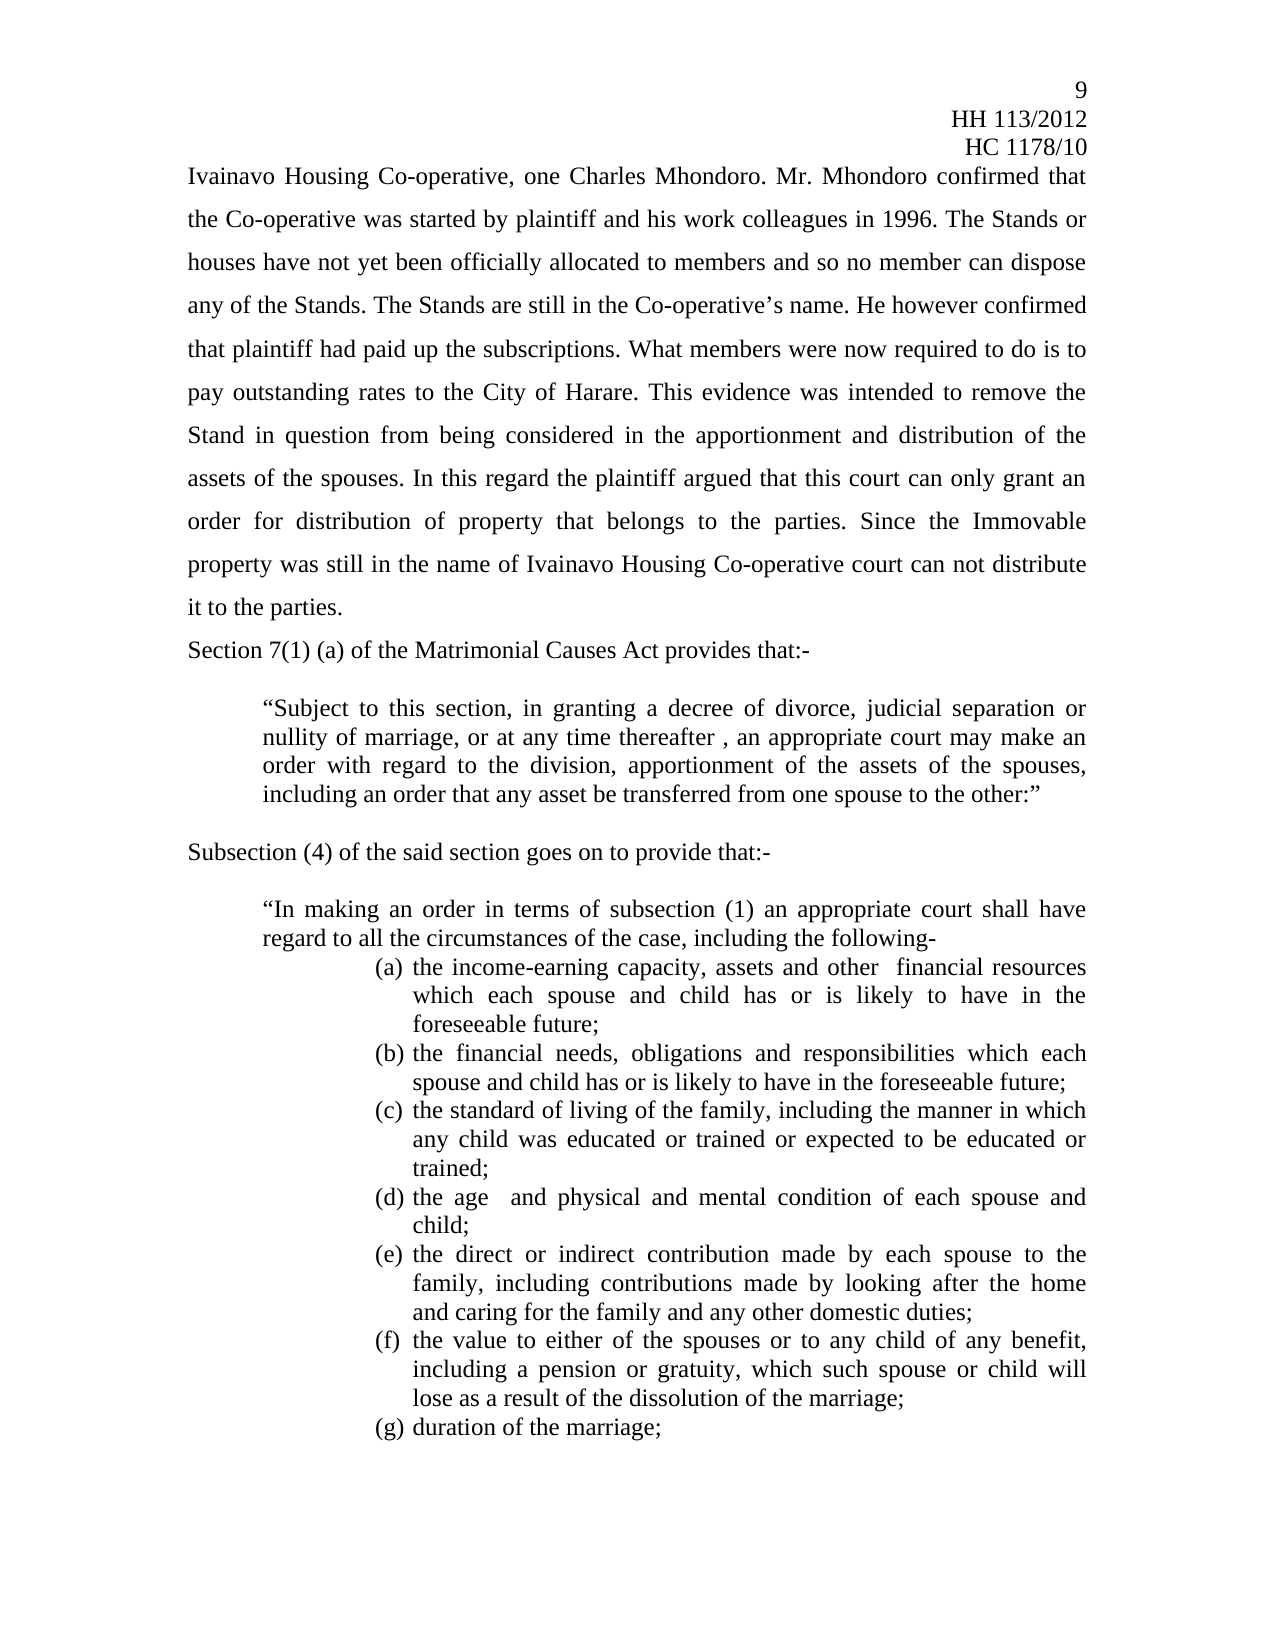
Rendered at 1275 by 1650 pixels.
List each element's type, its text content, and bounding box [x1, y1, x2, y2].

list the value to either of the spouses or to any child of any benefit, including a pension or gratuity, which such spouse or child will lose as a result of the dissolution of the marriage; [375, 1326, 1087, 1412]
text Subsection (4) of the said section goes on to provide that:- [187, 837, 1087, 866]
text “Subject to this section, in granting a decree of divorce, judicial separation or nullity of marriage, or at any time thereafter , an appropriate court may make an order with regard to the division, apportionment of the assets of the spouses, including an order that any asset be transferred from one spouse to the other:” [262, 693, 1087, 808]
list the financial needs, obligations and responsibilities which each spouse and child has or is likely to have in the foreseeable future; [375, 1038, 1087, 1096]
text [187, 161, 1087, 621]
list the age and physical and mental condition of each spouse and child; [375, 1182, 1087, 1239]
list the income-earning capacity, assets and other financial resources which each spouse and child has or is likely to have in the foreseeable future; [375, 952, 1087, 1038]
list the direct or indirect contribution made by each spouse to the family, including contributions made by looking after the home and caring for the family and any other domestic duties; [375, 1239, 1087, 1326]
list the standard of living of the family, including the manner in which any child was educated or trained or expected to be educated or trained; [375, 1096, 1087, 1182]
text “In making an order in terms of subsection (1) an appropriate court shall have regard to all the circumstances of the case, including the following- [262, 894, 1087, 952]
text Section 7(1) (a) of the Matrimonial Causes Act provides that:- [187, 636, 1087, 664]
list duration of the marriage; [375, 1412, 1087, 1441]
